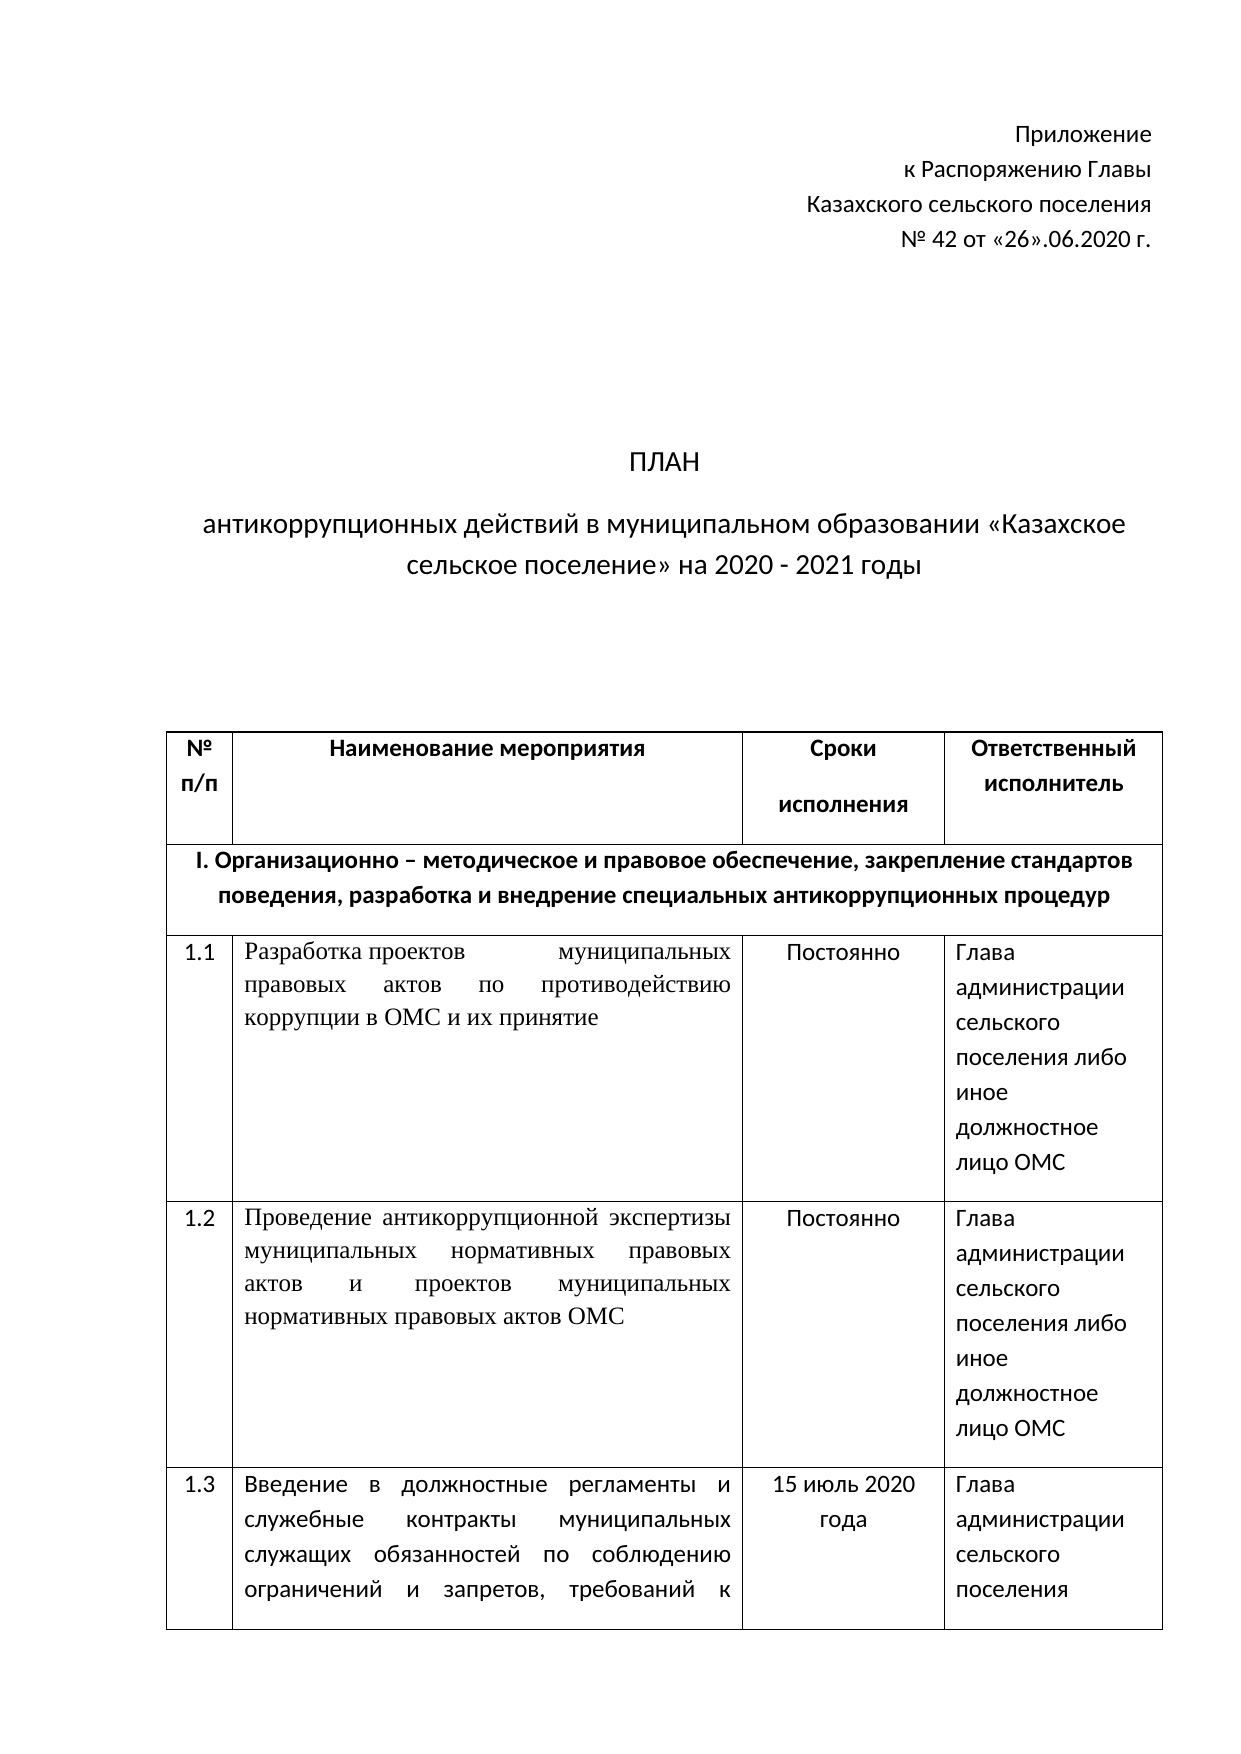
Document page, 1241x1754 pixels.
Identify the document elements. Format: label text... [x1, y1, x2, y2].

text ПЛАН [177, 443, 1152, 479]
table_cell Постоянно [743, 936, 944, 1201]
table_cell Проведение антикоррупционной экспертизы муниципальных нормативных правовых актов и проектов муниципальных нормативных правовых актов ОМС [233, 1202, 742, 1467]
table_cell 1.2 [167, 1202, 232, 1467]
table_cell Постоянно [743, 1202, 944, 1467]
text к Распоряжению Главы [177, 153, 1152, 184]
table_cell Глава администрации сельского поселения либо иное должностное лицо ОМС [945, 1202, 1162, 1467]
table_cell 1.3 [167, 1468, 232, 1628]
table_header Наименование мероприятия [233, 733, 742, 843]
table_header Ответственный исполнитель [945, 733, 1162, 843]
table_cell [945, 1468, 1162, 1628]
table_header № п/п [167, 733, 232, 843]
text антикоррупционных действий в муниципальном образовании «Казахское сельское поселение» на 2020 - 2021 годы [177, 505, 1152, 582]
table_cell Глава администрации сельского поселения либо иное должностное лицо ОМС [945, 936, 1162, 1201]
text № 42 от «26».06.2020 г. [177, 223, 1152, 254]
table_cell 15 июль 2020 года [743, 1468, 944, 1628]
table_cell Разработка проектов муниципальных правовых актов по противодействию коррупции в ОМС и их принятие [233, 936, 742, 1201]
table_cell I. Организационно – методическое и правовое обеспечение, закрепление стандартов поведения, разработка и внедрение специальных антикоррупционных процедур [167, 845, 1162, 935]
table_cell 1.1 [167, 936, 232, 1201]
text Приложение [177, 118, 1152, 149]
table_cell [233, 1468, 742, 1628]
text Казахского сельского поселения [177, 188, 1152, 219]
table_header Сроки исполнения [743, 733, 944, 843]
